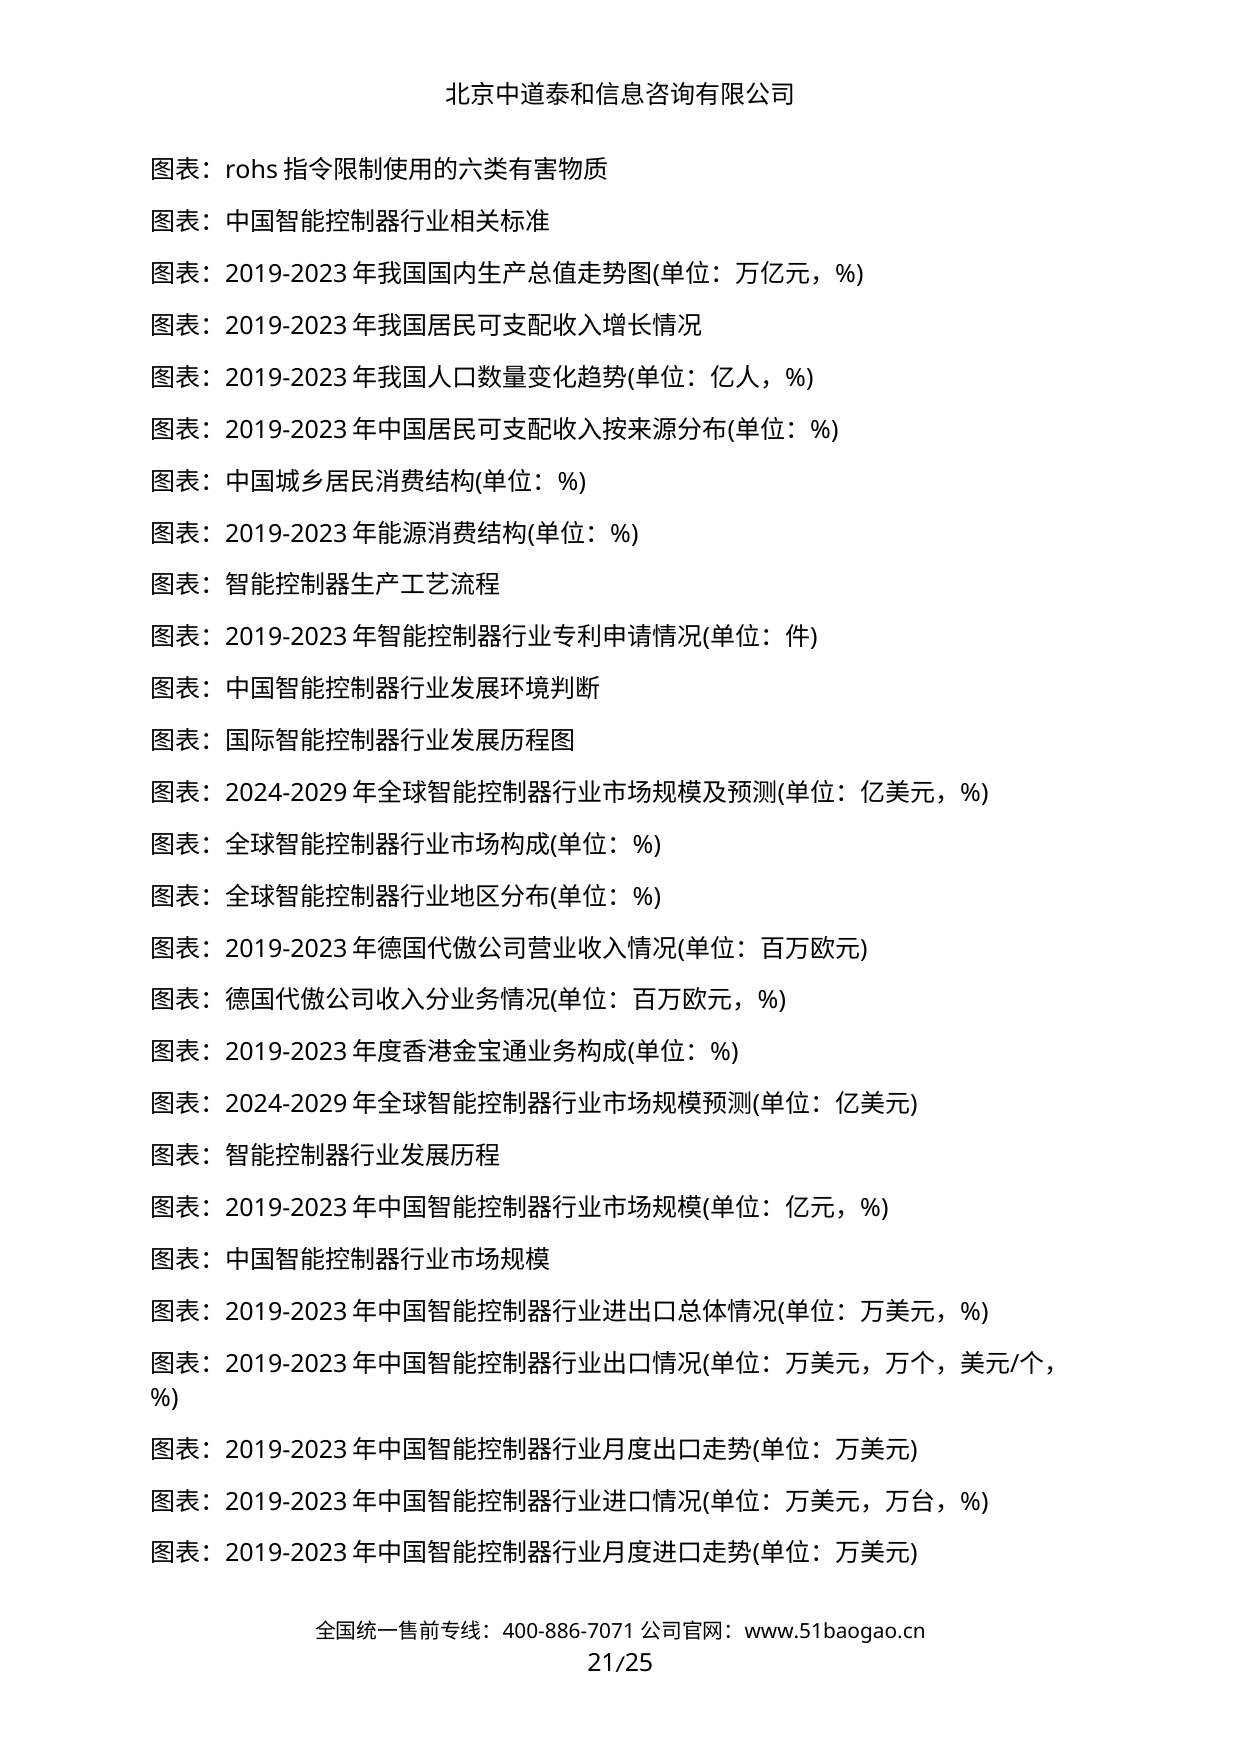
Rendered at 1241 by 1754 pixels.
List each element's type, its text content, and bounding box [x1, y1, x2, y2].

text 图表：2019-2023年我国国内生产总值走势图(单位：万亿元，%) [150, 254, 1090, 290]
text 图表：2019-2023年能源消费结构(单位：%) [150, 513, 1090, 549]
text 图表：2019-2023年中国智能控制器行业进口情况(单位：万美元，万台，%) [150, 1481, 1090, 1517]
text 图表：2024-2029年全球智能控制器行业市场规模及预测(单位：亿美元，%) [150, 772, 1090, 809]
text 图表：中国智能控制器行业相关标准 [150, 202, 1090, 238]
text 图表：2019-2023年中国智能控制器行业市场规模(单位：亿元，%) [150, 1187, 1090, 1224]
text 图表：中国城乡居民消费结构(单位：%) [150, 461, 1090, 497]
text 图表：2019-2023年我国居民可支配收入增长情况 [150, 306, 1090, 342]
text 图表：2019-2023年中国智能控制器行业月度进口走势(单位：万美元) [150, 1533, 1090, 1569]
text 图表：中国智能控制器行业市场规模 [150, 1239, 1090, 1276]
text 图表：智能控制器生产工艺流程 [150, 565, 1090, 601]
text 图表：rohs指令限制使用的六类有害物质 [150, 150, 1090, 186]
text 图表：2019-2023年度香港金宝通业务构成(单位：%) [150, 1032, 1090, 1068]
text 图表：全球智能控制器行业地区分布(单位：%) [150, 876, 1090, 912]
text 图表：2019-2023年德国代傲公司营业收入情况(单位：百万欧元) [150, 928, 1090, 964]
text 图表：2019-2023年中国智能控制器行业出口情况(单位：万美元，万个，美元/个，%) [150, 1343, 1090, 1413]
text 图表：全球智能控制器行业市场构成(单位：%) [150, 824, 1090, 861]
text 图表：2019-2023年我国人口数量变化趋势(单位：亿人，%) [150, 357, 1090, 394]
text 图表：2024-2029年全球智能控制器行业市场规模预测(单位：亿美元) [150, 1084, 1090, 1120]
text 图表：2019-2023年智能控制器行业专利申请情况(单位：件) [150, 617, 1090, 653]
text 图表：国际智能控制器行业发展历程图 [150, 721, 1090, 757]
text 图表：中国智能控制器行业发展环境判断 [150, 669, 1090, 705]
text 图表：2019-2023年中国居民可支配收入按来源分布(单位：%) [150, 409, 1090, 446]
text 图表：智能控制器行业发展历程 [150, 1136, 1090, 1172]
text 图表：2019-2023年中国智能控制器行业月度出口走势(单位：万美元) [150, 1429, 1090, 1465]
text 图表：德国代傲公司收入分业务情况(单位：百万欧元，%) [150, 980, 1090, 1016]
text 图表：2019-2023年中国智能控制器行业进出口总体情况(单位：万美元，%) [150, 1291, 1090, 1327]
